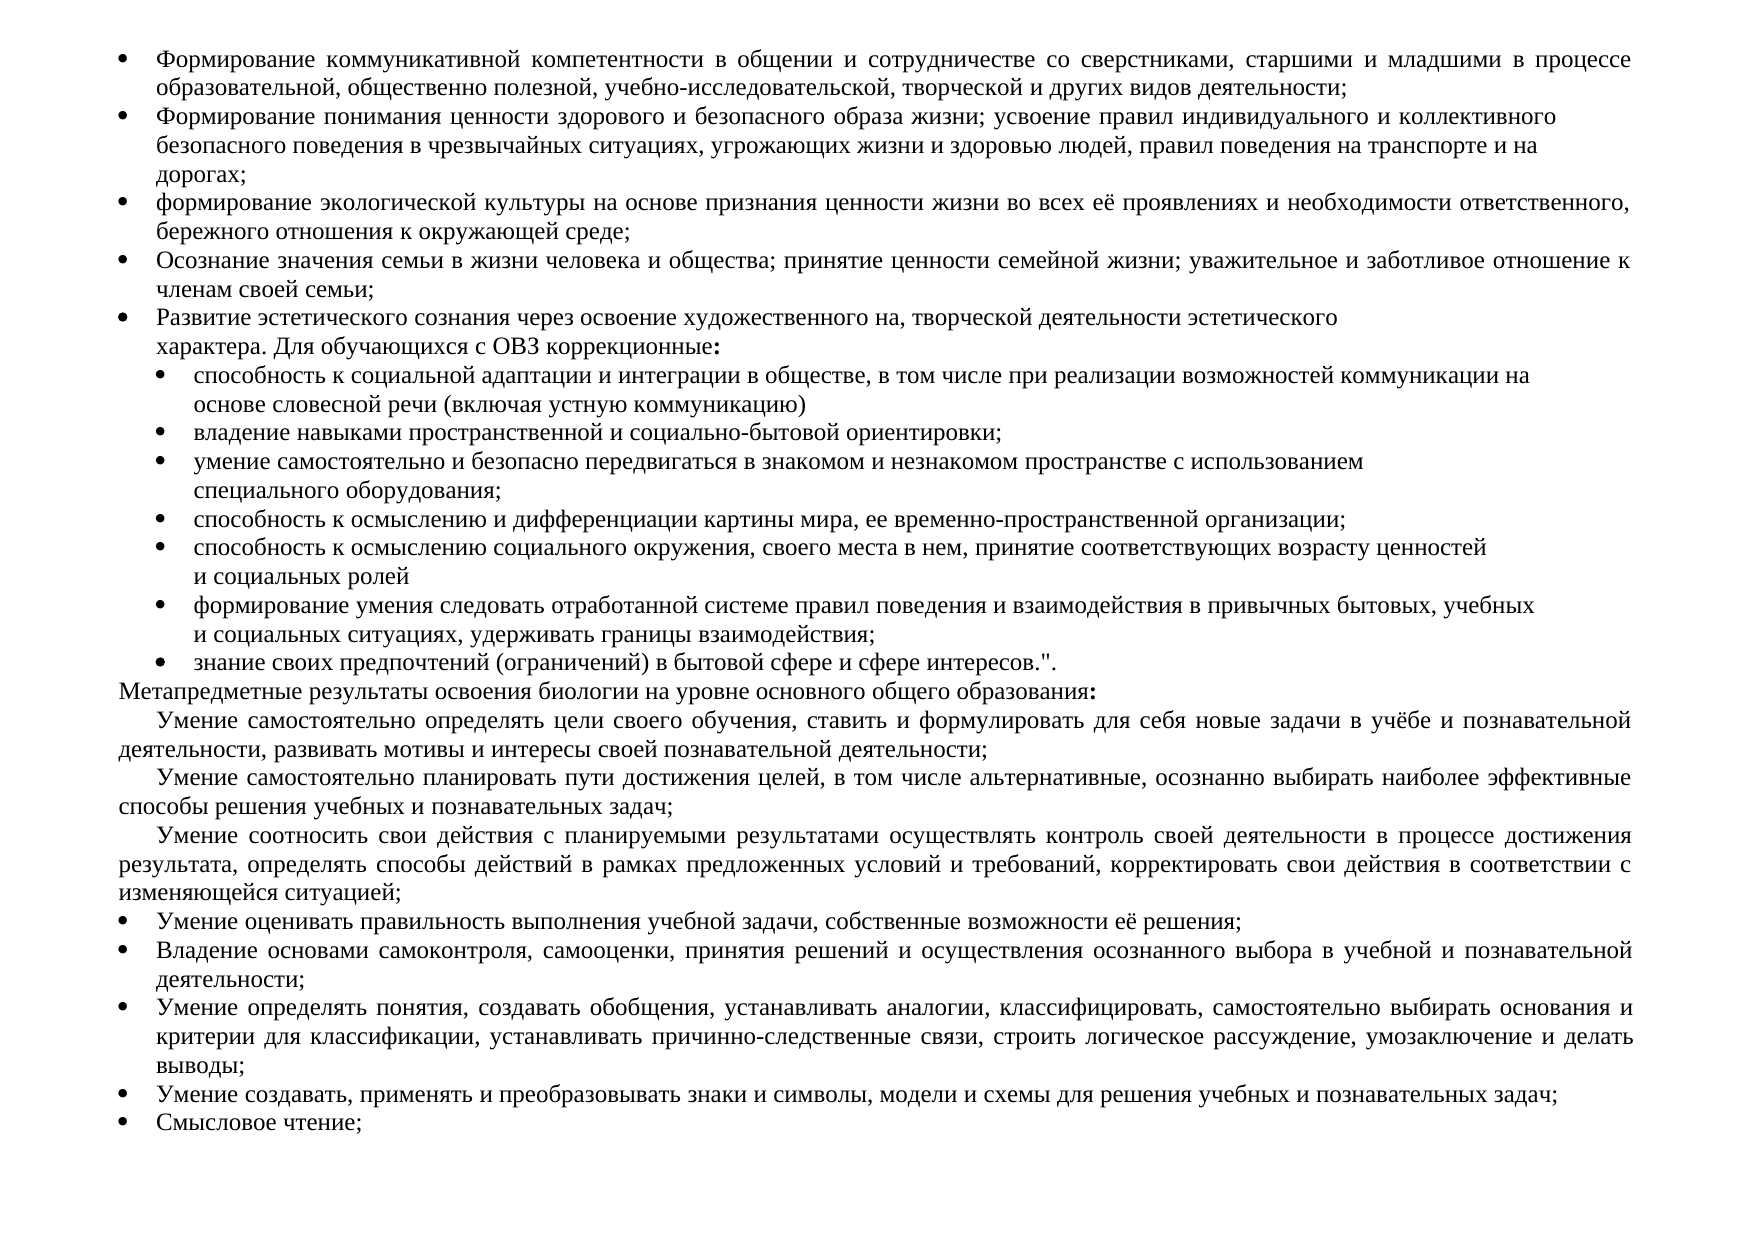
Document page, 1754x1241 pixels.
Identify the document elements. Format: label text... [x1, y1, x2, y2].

list формирование умения следовать отработанной системе правил поведения и взаимодействия в привычных бытовых, учебных и социальных ситуациях, удерживать границы взаимодействия; [156, 590, 1554, 647]
list Формирование коммуникативной компетентности в общении и сотрудничестве со сверстниками, старшими и младшими в процессе образовательной, общественно полезной, учебно-исследовательской, творческой и других видов деятельности; [118, 44, 1635, 101]
list формирование экологической культуры на основе признания ценности жизни во всех её проявлениях и необходимости ответственного, бережного отношения к окружающей среде; [118, 187, 1634, 245]
list Умение создавать, применять и преобразовывать знаки и символы, модели и схемы для решения учебных и познавательных задач; [118, 1079, 1666, 1107]
text Умение соотносить свои действия с планируемыми результатами осуществлять контроль своей деятельности в процессе достижения результата, определять способы действий в рамках предложенных условий и требований, корректировать свои действия в соответствии с изменяющейся ситуацией; [118, 820, 1633, 906]
list Умение определять понятия, создавать обобщения, устанавливать аналогии, классифицировать, самостоятельно выбирать основания и критерии для классификации, устанавливать причинно-следственные связи, строить логическое рассуждение, умозаключение и делать выводы; [118, 992, 1635, 1079]
text Умение самостоятельно планировать пути достижения целей, в том числе альтернативные, осознанно выбирать наиболее эффективные способы решения учебных и познавательных задач; [118, 762, 1633, 820]
list способность к осмыслению социального окружения, своего места в нем, принятие соответствующих возрасту ценностей и социальных ролей [156, 532, 1506, 590]
list способность к социальной адаптации и интеграции в обществе, в том числе при реализации возможностей коммуникации на основе словесной речи (включая устную коммуникацию) [156, 360, 1608, 417]
list владение навыками пространственной и социально-бытовой ориентировки; [156, 417, 1666, 446]
list Смысловое чтение; [118, 1107, 1666, 1136]
list Умение оценивать правильность выполнения учебной задачи, собственные возможности её решения; [118, 906, 1666, 935]
list Формирование понимания ценности здорового и безопасного образа жизни; усвоение правил индивидуального и коллективного безопасного поведения в чрезвычайных ситуациях, угрожающих жизни и здоровью людей, правил поведения на транспорте и на дорогах; [118, 101, 1634, 187]
list Осознание значения семьи в жизни человека и общества; принятие ценности семейной жизни; уважительное и заботливое отношение к членам своей семьи; [118, 245, 1634, 302]
list умение самостоятельно и безопасно передвигаться в знакомом и незнакомом пространстве с использованием специального оборудования; [156, 446, 1515, 504]
text Умение самостоятельно определять цели своего обучения, ставить и формулировать для себя новые задачи в учёбе и познавательной деятельности, развивать мотивы и интересы своей познавательной деятельности; [118, 705, 1633, 762]
list Владение основами самоконтроля, самооценки, принятия решений и осуществления осознанного выбора в учебной и познавательной деятельности; [118, 935, 1634, 992]
list знание своих предпочтений (ограничений) в бытовой сфере и сфере интересов.". Метапредметные результаты освоения биологии на уровне основного общего образования: [118, 647, 1098, 705]
list Развитие эстетического сознания через освоение художественного на, творческой деятельности эстетического характера. Для обучающихся с ОВЗ коррекционные: [118, 302, 1455, 360]
list способность к осмыслению и дифференциации картины мира, ее временно-пространственной организации; [156, 504, 1666, 532]
